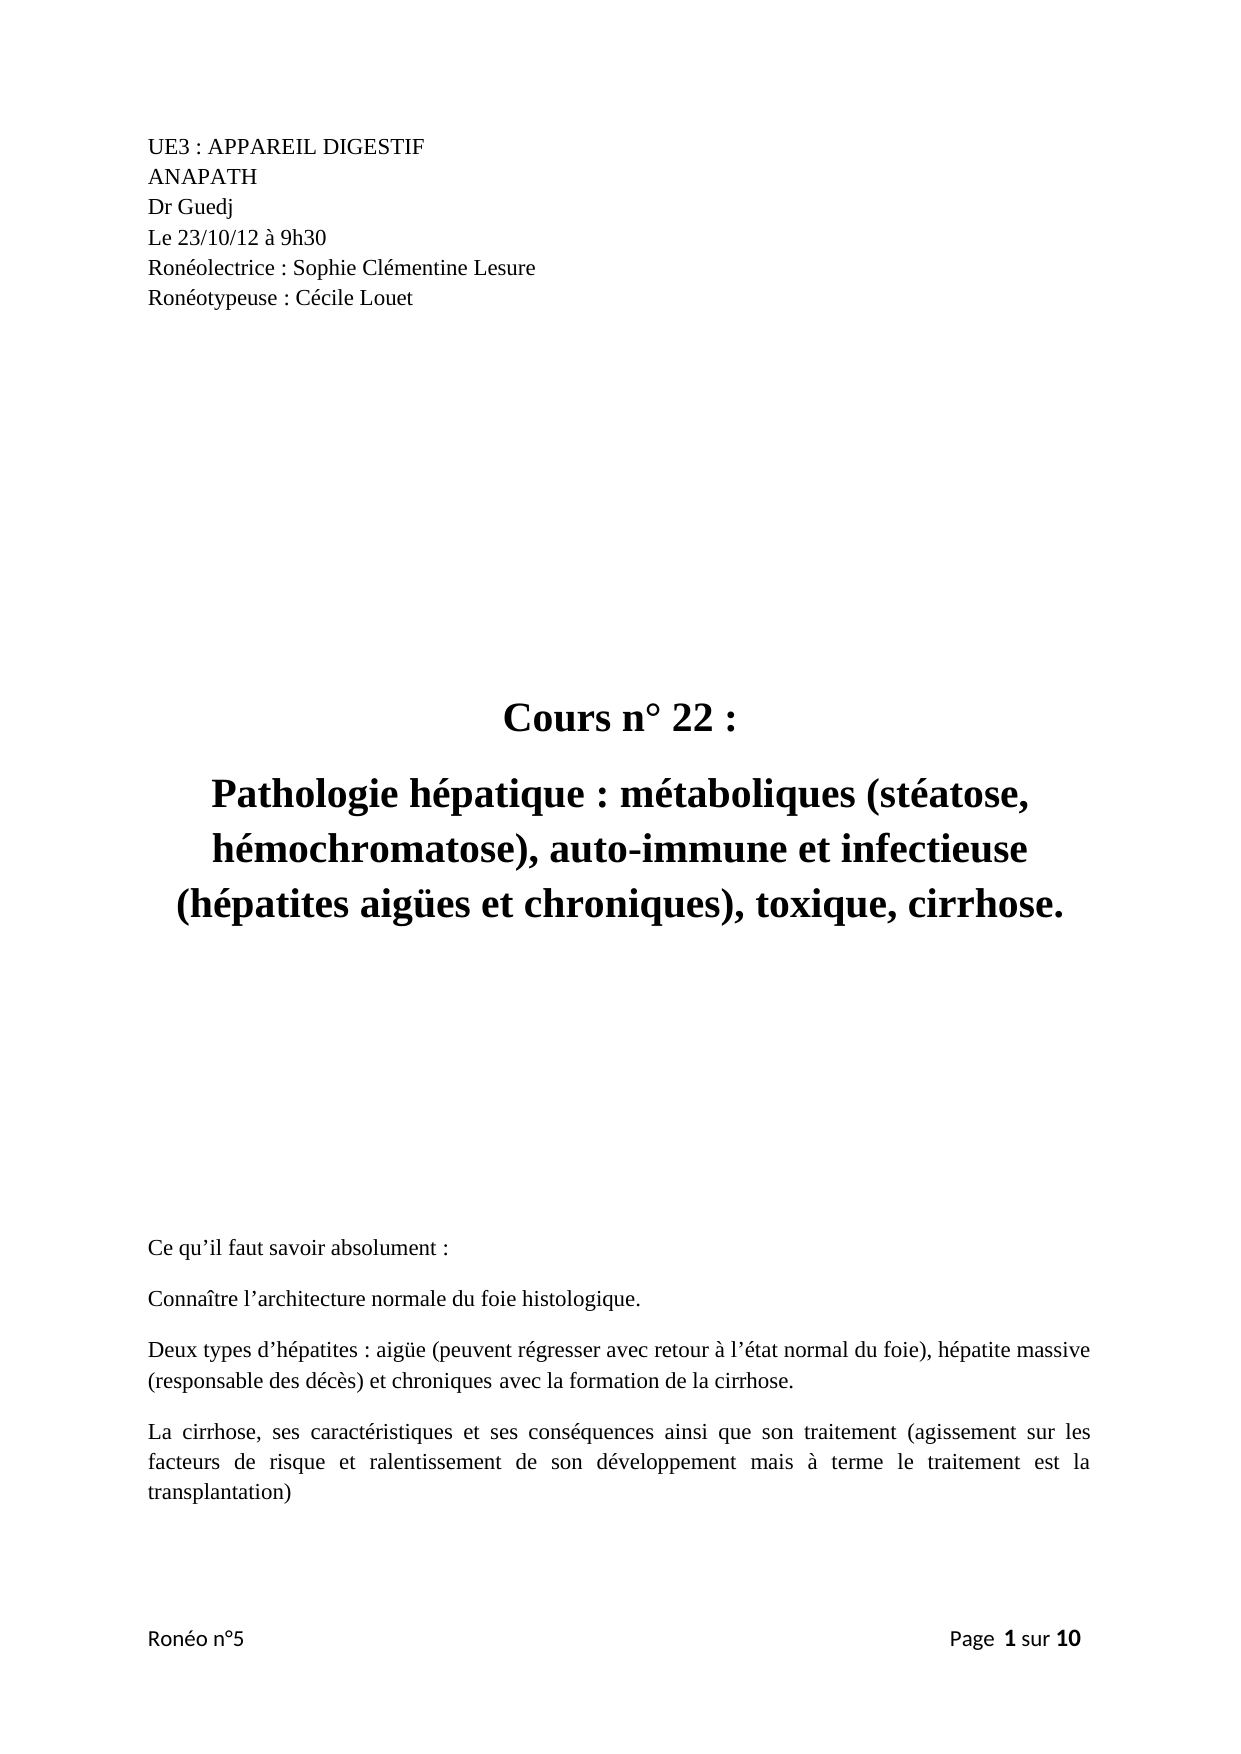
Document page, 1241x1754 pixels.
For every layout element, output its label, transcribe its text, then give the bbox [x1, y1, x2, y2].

text Connaître l’architecture normale du foie histologique. [148, 1286, 1093, 1312]
text UE3 : APPAREIL DIGESTIF ANAPATH Dr Guedj Le 23/10/12 à 9h30 Ronéolectrice : Sophie Clémentine Lesure Ronéotypeuse : Cécile Louet [148, 133, 1093, 310]
text Deux types d’hépatites : aigüe (peuvent régresser avec retour à l’état normal du foie), hépatite massive (responsable des décès) et chroniques avec la formation de la cirrhose. [148, 1337, 1093, 1393]
text La cirrhose, ses caractéristiques et ses conséquences ainsi que son traitement (agissement sur les facteurs de risque et ralentissement de son développement mais à terme le traitement est la transplantation) [148, 1418, 1093, 1504]
text Cours n° 22 : [148, 692, 1093, 740]
text Ce qu’il faut savoir absolument : [148, 1234, 1093, 1261]
text Pathologie hépatique : métaboliques (stéatose, hémochromatose), auto-immune et infectieuse (hépatites aigües et chroniques), toxique, cirrhose. [148, 768, 1093, 926]
